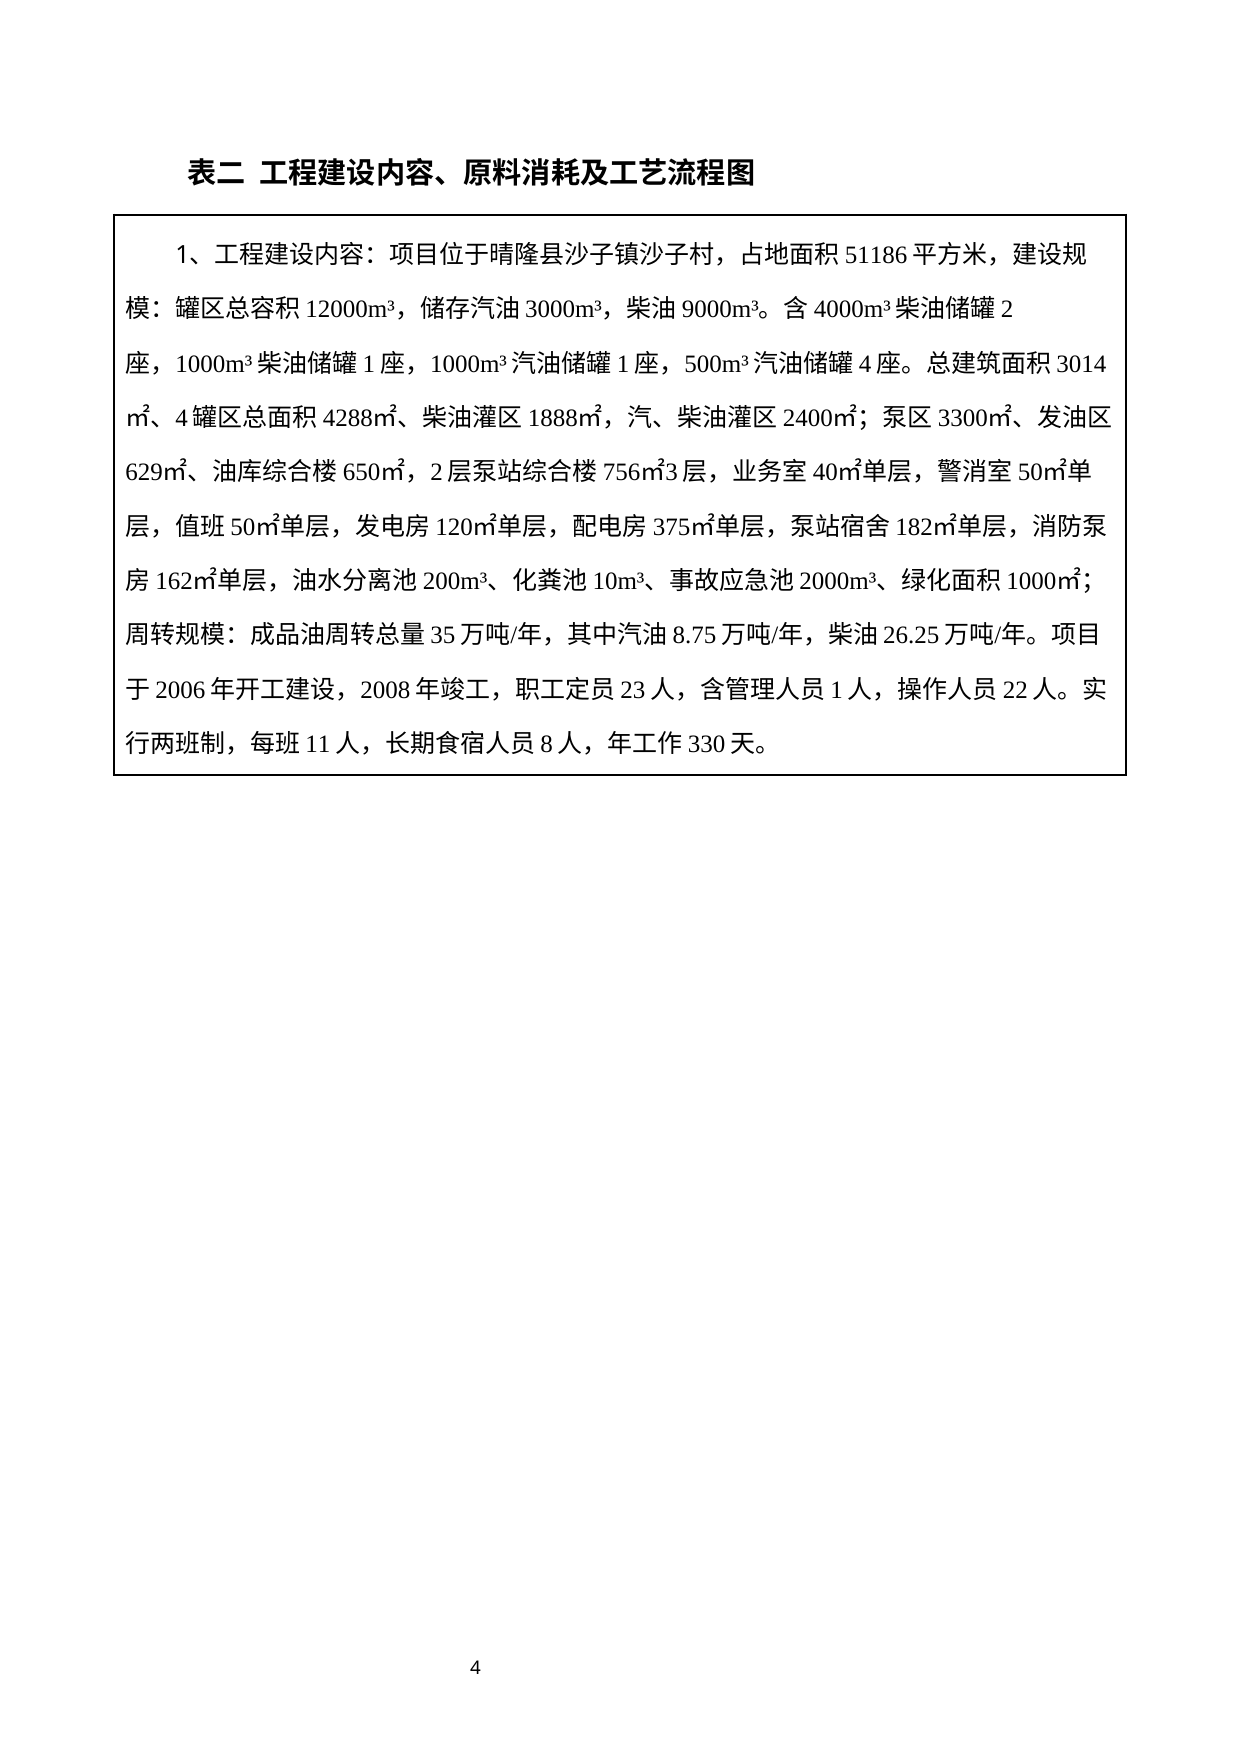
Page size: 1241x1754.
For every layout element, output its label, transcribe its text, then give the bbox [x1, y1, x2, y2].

table_header 1、工程建设内容：项目位于晴隆县沙子镇沙子村，占地面积51186平方米，建设规模：罐区总容积12000m³，储存汽油3000m³，柴油9000m³。含4000m³柴油储罐2座，1000m³柴油储罐1座，1000m³汽油储罐1座，500m³汽油储罐4座。总建筑面积3014㎡、4罐区总面积4288㎡、柴油灌区1888㎡，汽、柴油灌区2400㎡；泵区3300㎡、发油区629㎡、油库综合楼650㎡，2层泵站综合楼756㎡3层，业务室40㎡单层，警消室50㎡单层，值班50㎡单层，发电房120㎡单层，配电房375㎡单层，泵站宿舍182㎡单层，消防泵房162㎡单层，油水分离池200m³、化粪池10m³、事故应急池2000m³、绿化面积1000㎡；周转规模：成品油周转总量35万吨/年，其中汽油8.75万吨/年，柴油26.25万吨/年。项目于2006年开工建设，2008年竣工，职工定员23人，含管理人员1人，操作人员22人。实行两班制，每班11人，长期食宿人员8人，年工作330天。 [115, 216, 1125, 774]
text 表二 工程建设内容、原料消耗及工艺流程图 [187, 150, 1053, 192]
